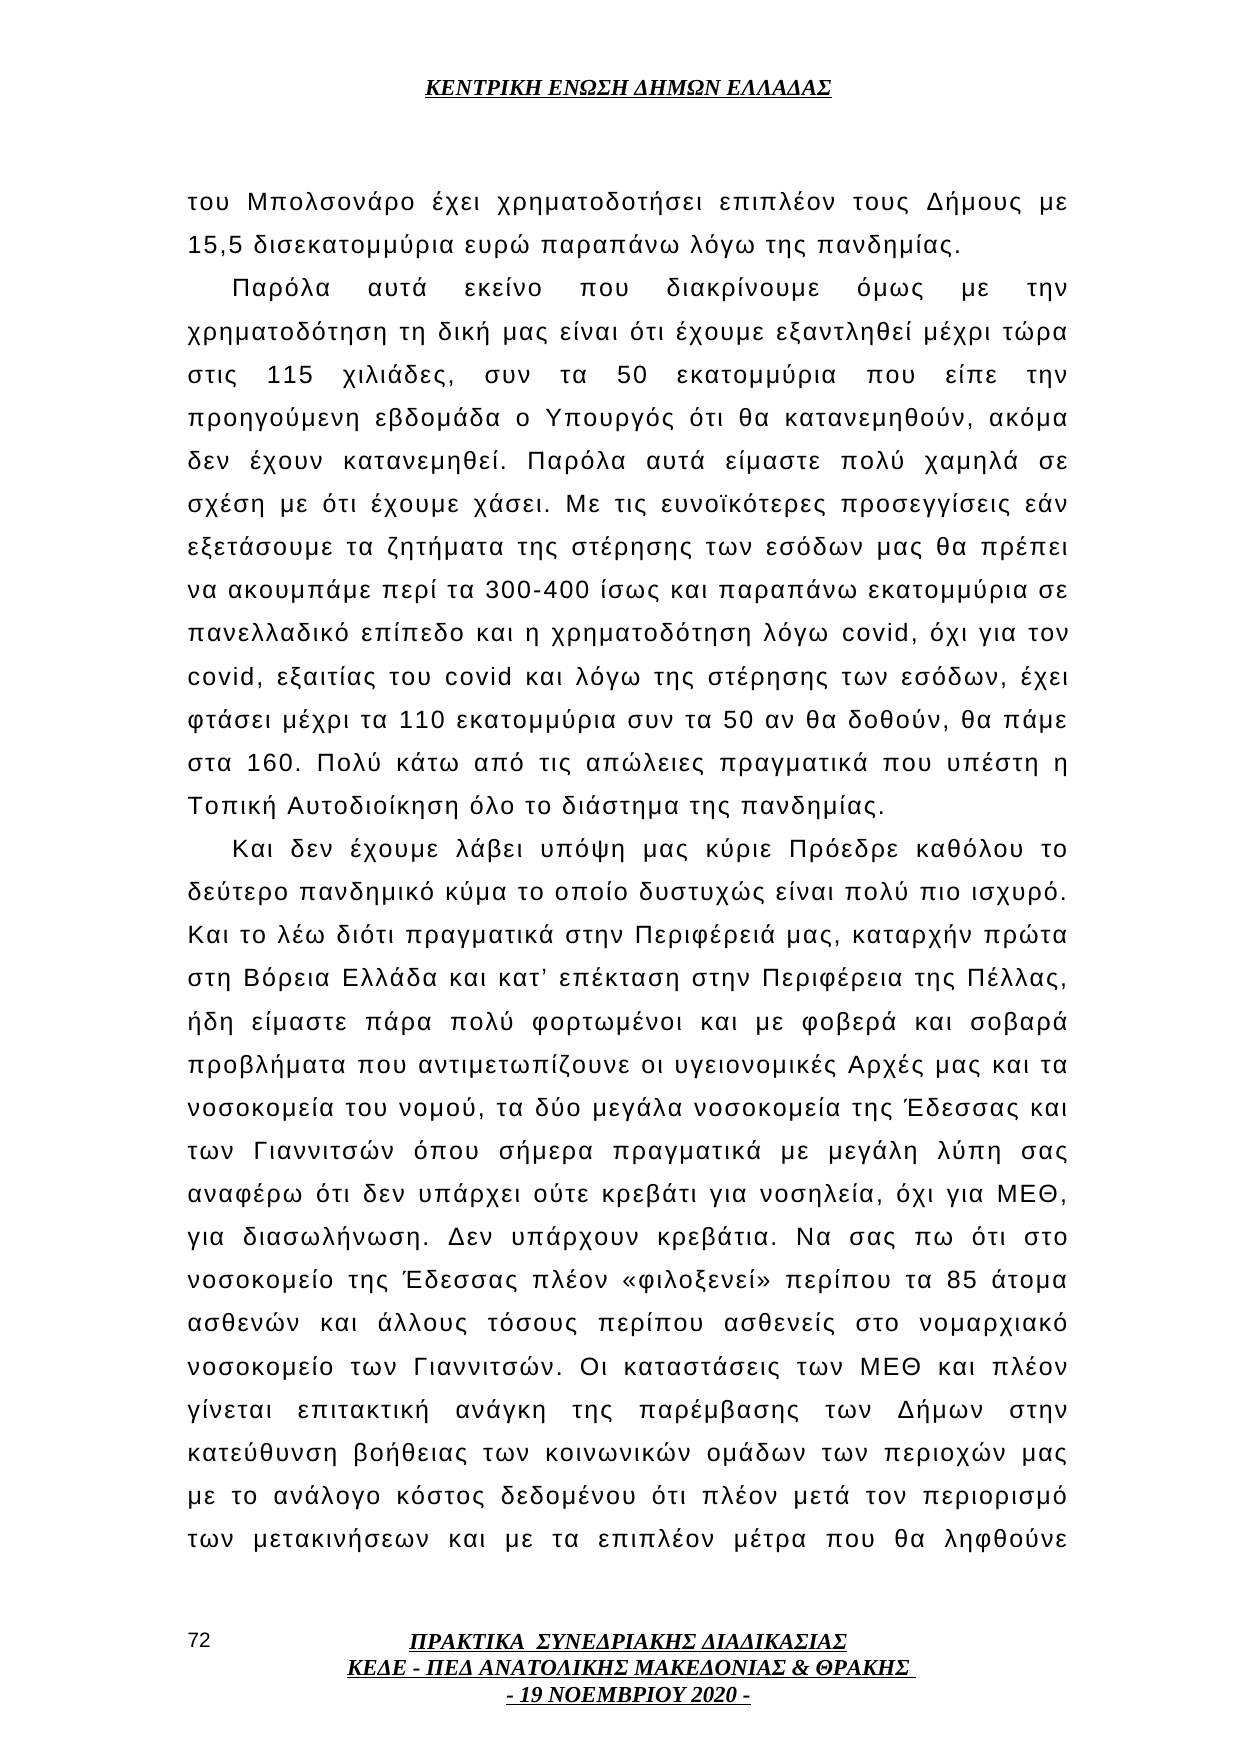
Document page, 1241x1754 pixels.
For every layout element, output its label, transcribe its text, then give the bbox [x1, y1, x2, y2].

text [187, 187, 1069, 259]
text Παρόλα αυτά εκείνο που διακρίνουμε όμως με την χρηματοδότηση τη δική μας είναι ότι έχουμε εξαντληθεί μέχρι τώρα στις 115 χιλιάδες, συν τα 50 εκατομμύρια που είπε την προηγούμενη εβδομάδα ο Υπουργός ότι θα κατανεμηθούν, ακόμα δεν έχουν κατανεμηθεί. Παρόλα αυτά είμαστε πολύ χαμηλά σε σχέση με ότι έχουμε χάσει. Με τις ευνοϊκότερες προσεγγίσεις εάν εξετάσουμε τα ζητήματα της στέρησης των εσόδων μας θα πρέπει να ακουμπάμε περί τα 300-400 ίσως και παραπάνω εκατομμύρια σε πανελλαδικό επίπεδο και η χρηματοδότηση λόγω covid, όχι για τον covid, εξαιτίας του covid και λόγω της στέρησης των εσόδων, έχει φτάσει μέχρι τα 110 εκατομμύρια συν τα 50 αν θα δοθούν, θα πάμε στα 160. Πολύ κάτω από τις απώλειες πραγματικά που υπέστη η Τοπική Αυτοδιοίκηση όλο το διάστημα της πανδημίας. [187, 273, 1069, 820]
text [187, 834, 1069, 1553]
